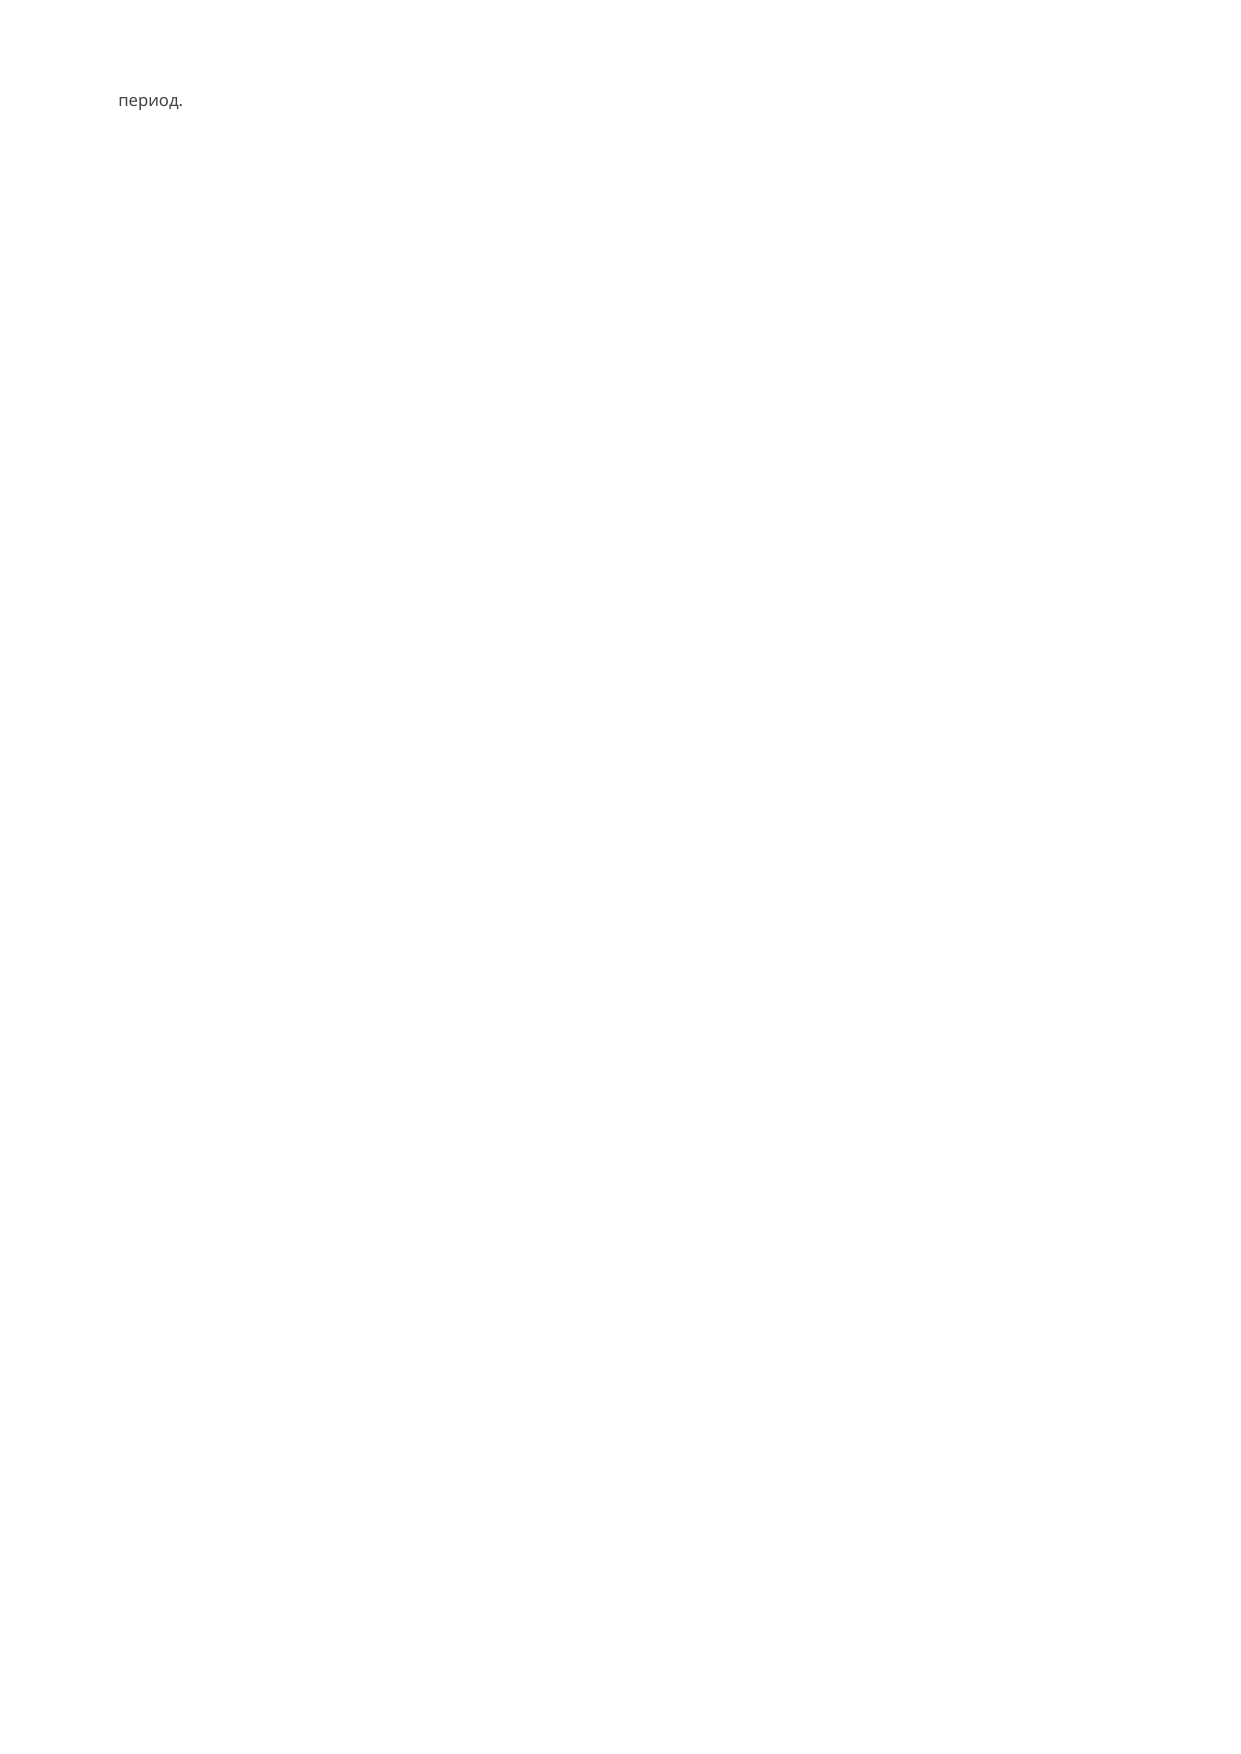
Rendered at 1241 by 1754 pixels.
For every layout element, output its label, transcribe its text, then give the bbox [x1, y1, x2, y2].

text период. [118, 89, 1163, 111]
